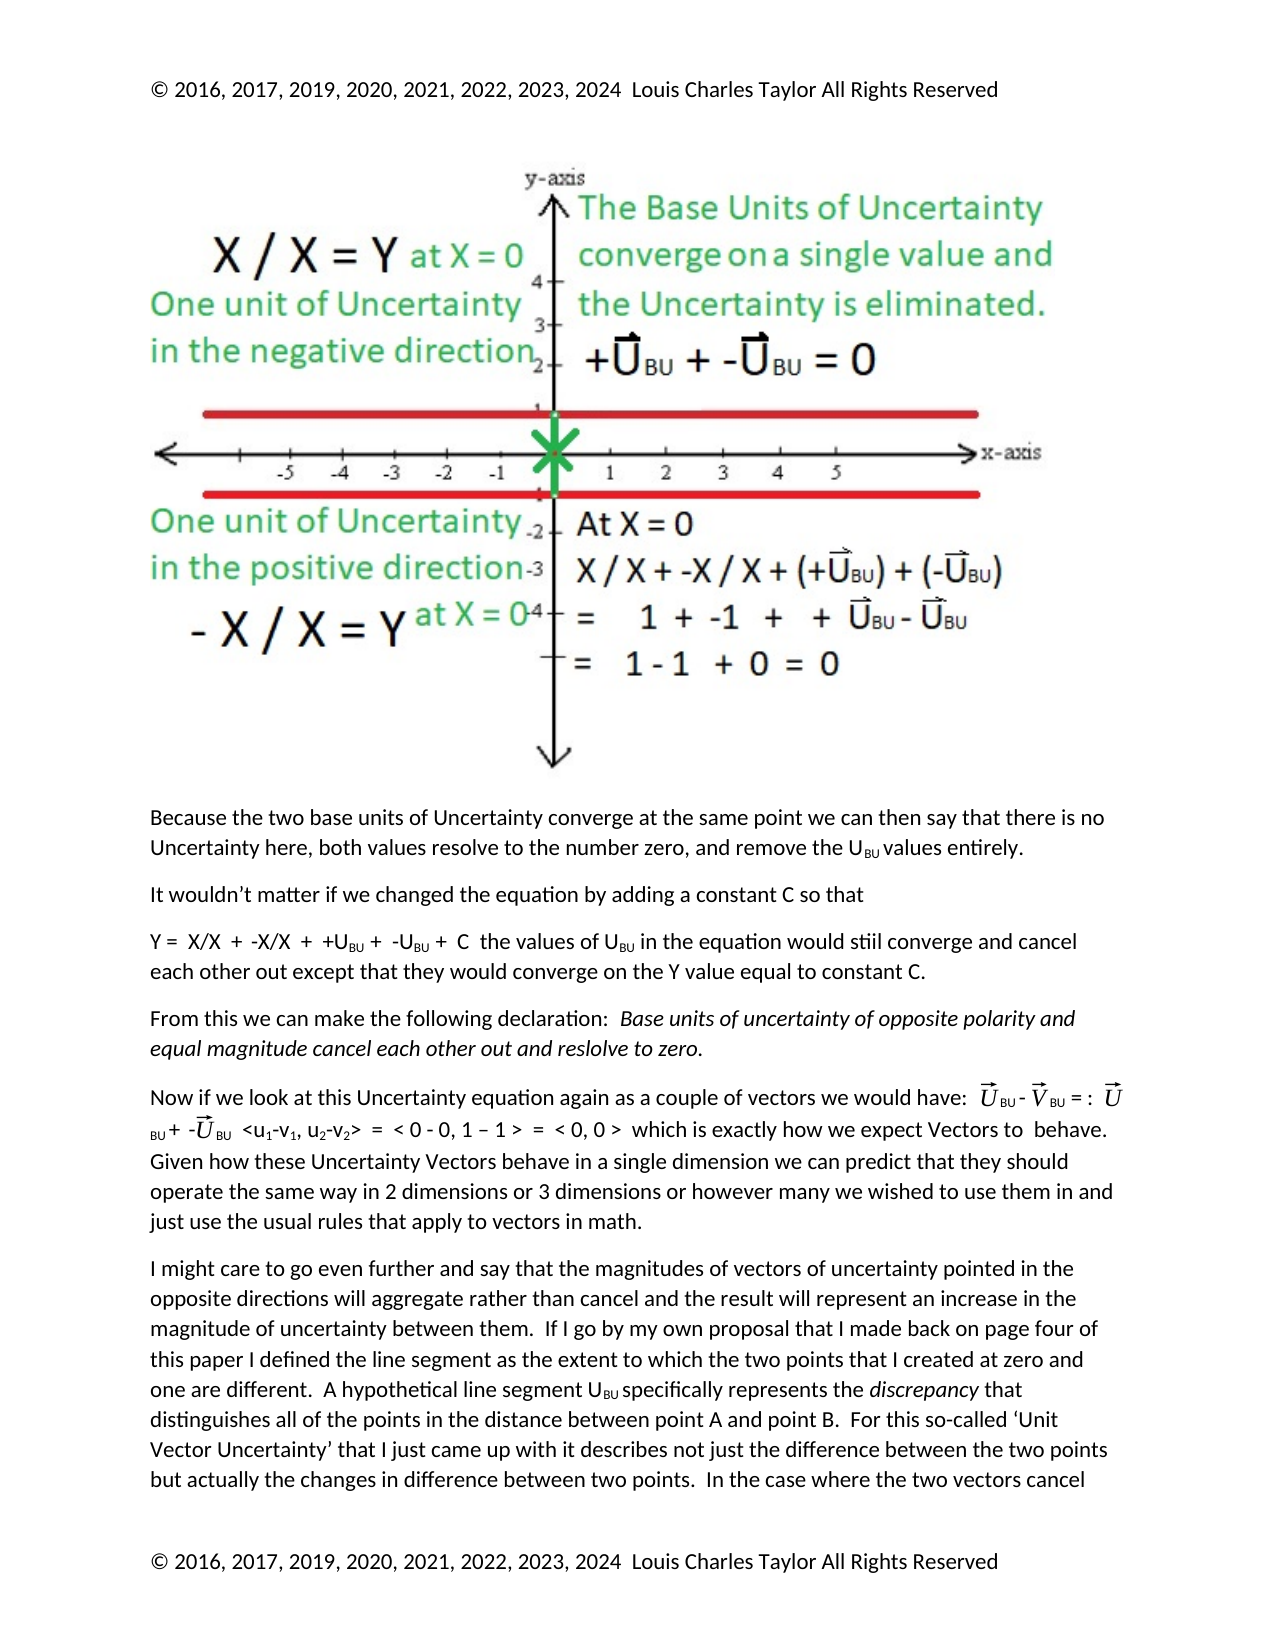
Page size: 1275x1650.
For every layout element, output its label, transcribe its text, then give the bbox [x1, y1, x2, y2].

text Y = X/X + -X/X + +UBU + -UBU + C the values of UBU in the equation would stiil converge and cancel each other out except that they would converge on the Y value equal to constant C. [150, 927, 1125, 985]
text Now if we look at this Uncertainty equation again as a couple of vectors we would have: BU - BU = : BU + -BU <u1-v1, u2-v2> = < 0 - 0, 1 – 1 > = < 0, 0 > which is exactly how we expect Vectors to behave. Given how these Uncertainty Vectors behave in a single dimension we can predict that they should operate the same way in 2 dimensions or 3 dimensions or however many we wished to use them in and just use the usual rules that apply to vectors in math. [150, 1081, 1125, 1235]
text It wouldn’t matter if we changed the equation by adding a constant C so that [150, 880, 1125, 908]
text Because the two base units of Uncertainty converge at the same point we can then say that there is no Uncertainty here, both values resolve to the number zero, and remove the UBU values entirely. [150, 803, 1125, 861]
picture [150, 150, 1055, 785]
text From this we can make the following declaration: Base units of uncertainty of opposite polarity and equal magnitude cancel each other out and reslolve to zero. [150, 1004, 1125, 1062]
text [150, 1254, 1125, 1493]
